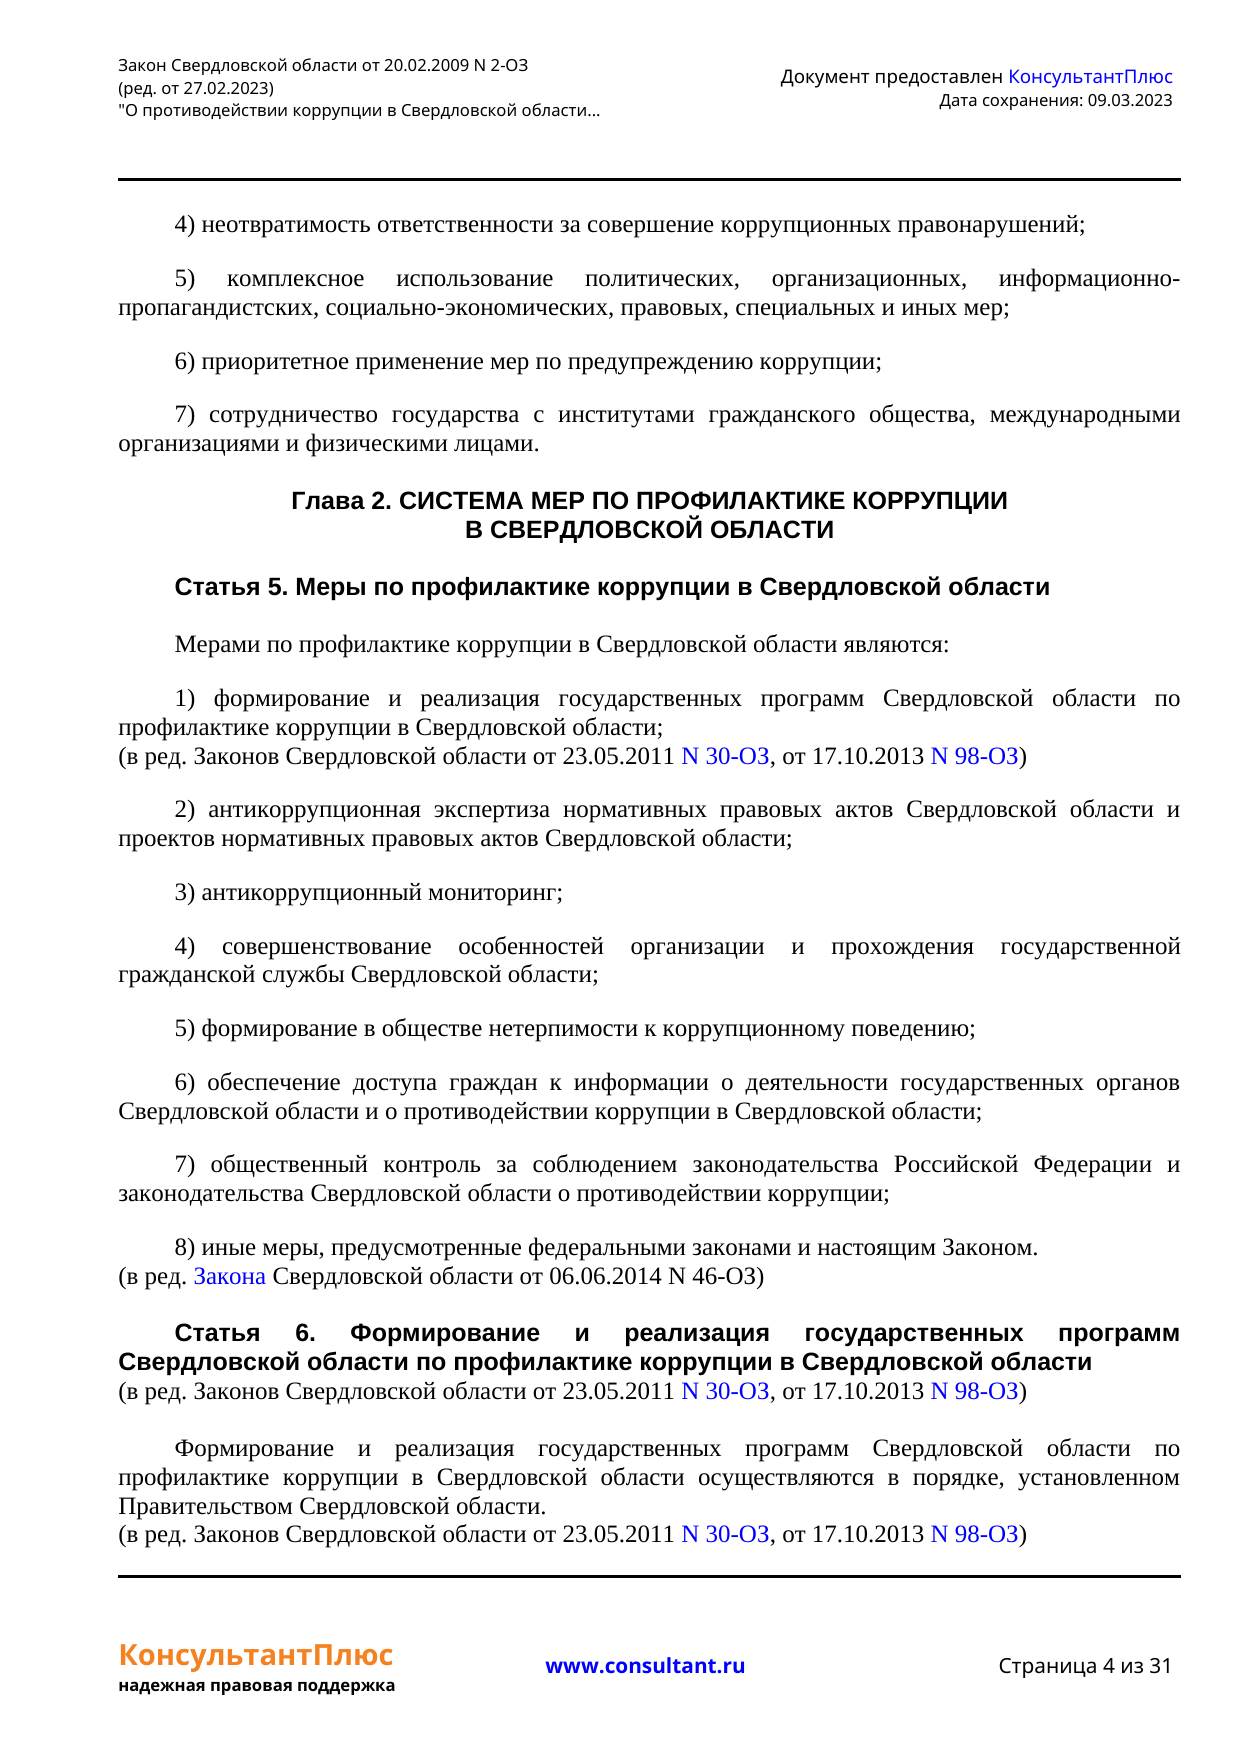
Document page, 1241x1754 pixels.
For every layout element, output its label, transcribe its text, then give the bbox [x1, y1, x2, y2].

text 7) сотрудничество государства с институтами гражданского общества, международными организациями и физическими лицами. [118, 399, 1181, 457]
text Формирование и реализация государственных программ Свердловской области по профилактике коррупции в Свердловской области осуществляются в порядке, установленном Правительством Свердловской области. [118, 1433, 1181, 1519]
text (в ред. Законов Свердловской области от 23.05.2011 N 30-ОЗ, от 17.10.2013 N 98-ОЗ) [118, 741, 1181, 769]
text 7) общественный контроль за соблюдением законодательства Российской Федерации и законодательства Свердловской области о противодействии коррупции; [118, 1149, 1181, 1207]
title В СВЕРДЛОВСКОЙ ОБЛАСТИ [118, 514, 1181, 543]
text 5) комплексное использование политических, организационных, информационно-пропагандистских, социально-экономических, правовых, специальных и иных мер; [118, 263, 1181, 321]
text 4) совершенствование особенностей организации и прохождения государственной гражданской службы Свердловской области; [118, 931, 1181, 988]
text 6) приоритетное применение мер по предупреждению коррупции; [118, 346, 1181, 374]
text (в ред. Закона Свердловской области от 06.06.2014 N 46-ОЗ) [118, 1261, 1181, 1289]
title Статья 5. Меры по профилактике коррупции в Свердловской области [118, 572, 1181, 601]
title Глава 2. СИСТЕМА МЕР ПО ПРОФИЛАКТИКЕ КОРРУПЦИИ [118, 486, 1181, 514]
text 2) антикоррупционная экспертиза нормативных правовых актов Свердловской области и проектов нормативных правовых актов Свердловской области; [118, 794, 1181, 852]
text 5) формирование в обществе нетерпимости к коррупционному поведению; [118, 1013, 1181, 1042]
text 8) иные меры, предусмотренные федеральными законами и настоящим Законом. [118, 1232, 1181, 1261]
text (в ред. Законов Свердловской области от 23.05.2011 N 30-ОЗ, от 17.10.2013 N 98-ОЗ) [118, 1519, 1181, 1548]
text Мерами по профилактике коррупции в Свердловской области являются: [118, 629, 1181, 658]
title Статья 6. Формирование и реализация государственных программ Свердловской области по профилактике коррупции в Свердловской области [118, 1318, 1181, 1376]
text 6) обеспечение доступа граждан к информации о деятельности государственных органов Свердловской области и о противодействии коррупции в Свердловской области; [118, 1067, 1181, 1124]
text 1) формирование и реализация государственных программ Свердловской области по профилактике коррупции в Свердловской области; [118, 683, 1181, 741]
text (в ред. Законов Свердловской области от 23.05.2011 N 30-ОЗ, от 17.10.2013 N 98-ОЗ) [118, 1376, 1181, 1404]
text 4) неотвратимость ответственности за совершение коррупционных правонарушений; [118, 209, 1181, 238]
text 3) антикоррупционный мониторинг; [118, 877, 1181, 906]
